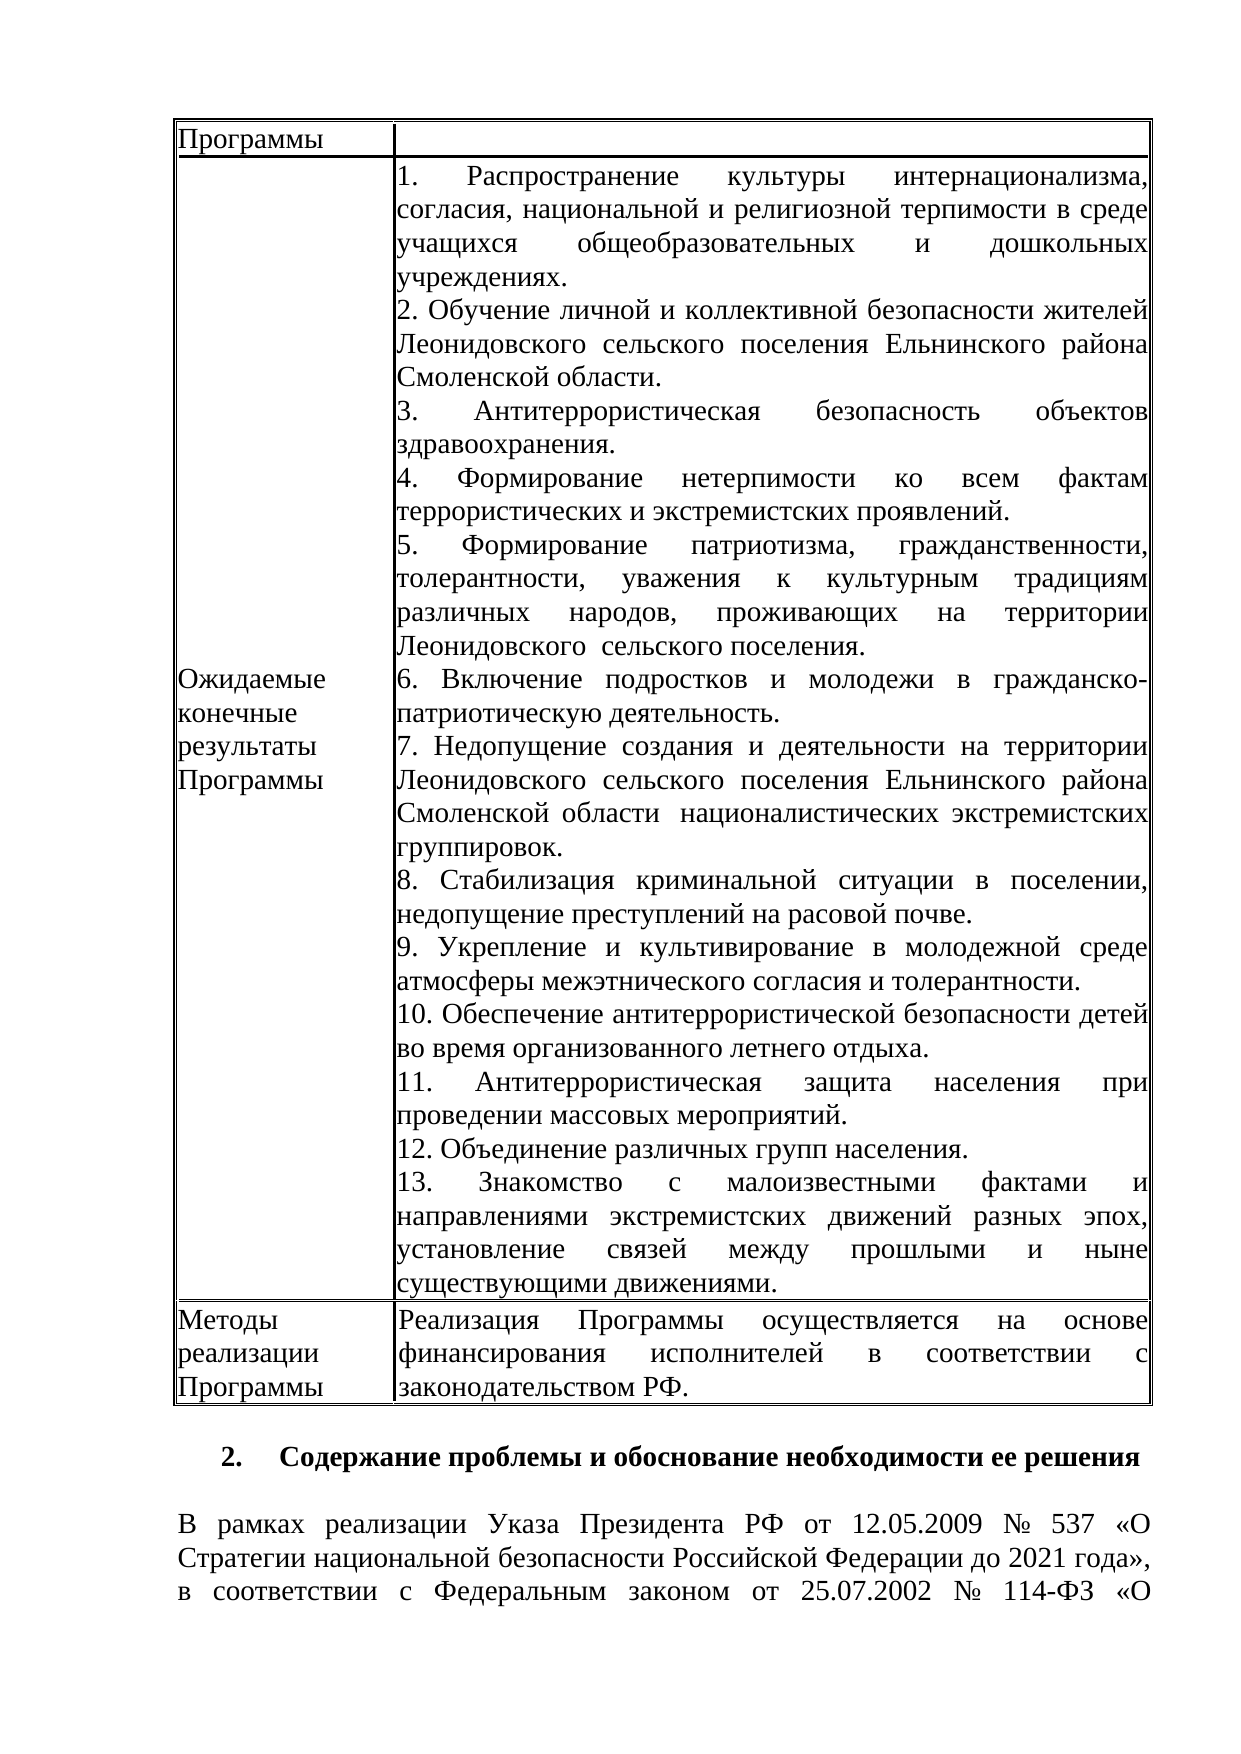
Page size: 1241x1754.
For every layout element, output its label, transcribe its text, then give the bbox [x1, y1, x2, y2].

table_cell Методы реализации Программы [177, 1299, 394, 1402]
table_cell Ожидаемые конечные результаты Программы [177, 155, 393, 1298]
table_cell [177, 120, 394, 155]
table_cell 1. Распространение культуры интернационализма, согласия, национальной и религиозной терпимости в среде учащихся общеобразовательных и дошкольных учреждениях. 2. Обучение личной и коллективной безопасности жителей Леонидовского сельского поселения Ельнинского района Смоленской области. 3. Антитеррористическая безопасность объектов здравоохранения. 4. Формирование нетерпимости ко всем фактам террористических и экстремистских проявлений. 5. Формирование патриотизма, гражданственности, толерантности, уважения к культурным традициям различных народов, проживающих на территории Леонидовского сельского поселения. 6. Включение подростков и молодежи в гражданско-патриотическую деятельность. 7. Недопущение создания и деятельности на территории Леонидовского сельского поселения Ельнинского района Смоленской области националистических экстремистских группировок. 8. Стабилизация криминальной ситуации в поселении, недопущение преступлений на расовой почве. 9. Укрепление и культивирование в молодежной среде атмосферы межэтнического согласия и толерантности. 10. Обеспечение антитеррористической безопасности детей во время организованного летнего отдыха. 11. Антитеррористическая защита населения при проведении массовых мероприятий. 12. Объединение различных групп населения. 13. Знакомство с малоизвестными фактами и направлениями экстремистских движений разных эпох, установление связей между прошлыми и ныне существующими движениями. [396, 155, 1149, 1298]
table_cell Реализация Программы осуществляется на основе финансирования исполнителей в соответствии с законодательством РФ. [394, 1299, 1150, 1402]
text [177, 1506, 1152, 1607]
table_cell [394, 122, 1149, 155]
text 2. Содержание проблемы и обоснование необходимости ее решения [210, 1439, 1152, 1473]
